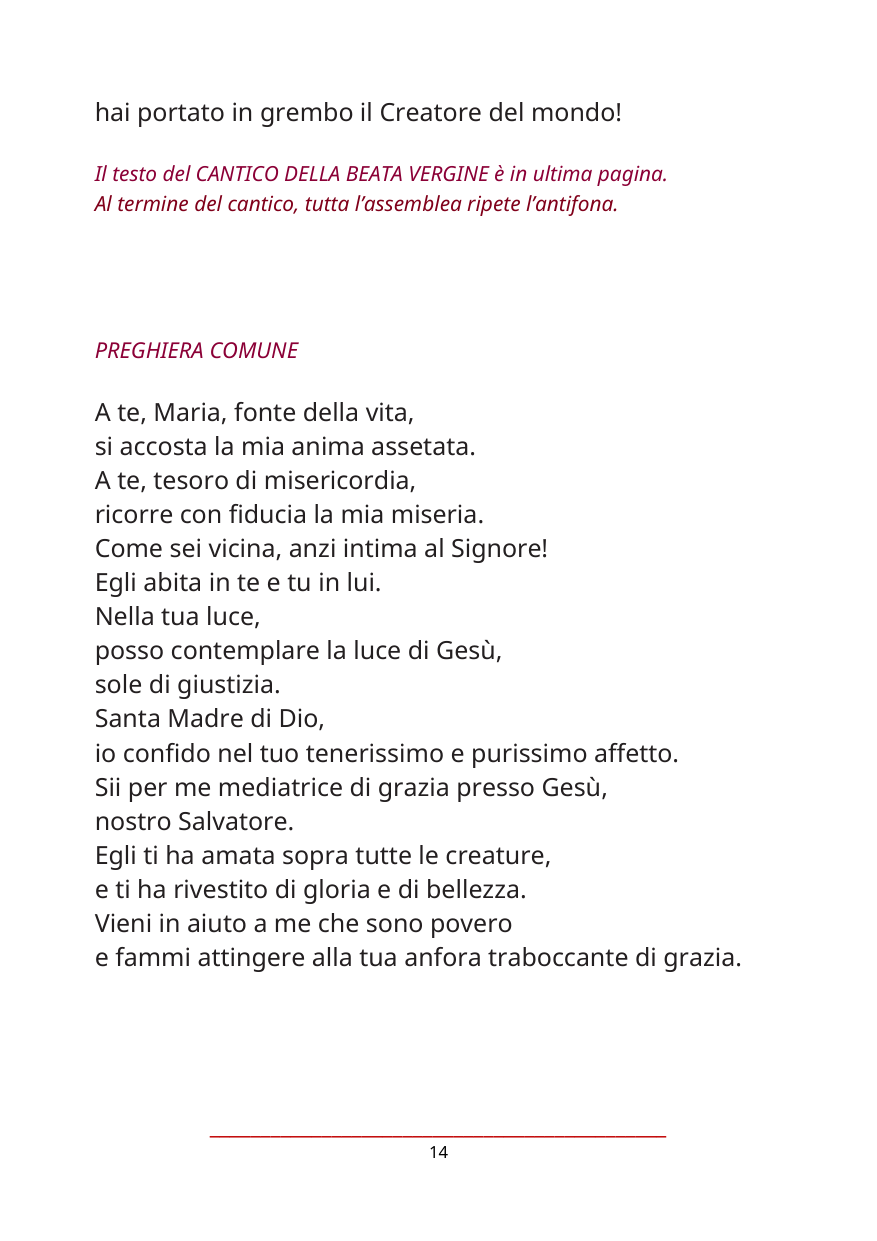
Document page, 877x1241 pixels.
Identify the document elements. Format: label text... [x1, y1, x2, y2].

text Il testo del CANTICO DELLA BEATA VERGINE è in ultima pagina. [94, 159, 774, 187]
text hai portato in grembo il Creatore del mondo! [94, 94, 774, 128]
text Nella tua luce, [94, 599, 774, 633]
subtitle PREGHIERA COMUNE [94, 335, 774, 365]
text nostro Salvatore. [94, 803, 774, 837]
text posso contemplare la luce di Gesù, [94, 633, 774, 667]
text e fammi attingere alla tua anfora traboccante di grazia. [94, 939, 774, 974]
text Sii per me mediatrice di grazia presso Gesù, [94, 769, 774, 803]
text Egli abita in te e tu in lui. [94, 565, 774, 599]
text Santa Madre di Dio, [94, 701, 774, 735]
text A te, Maria, fonte della vita, [94, 394, 774, 429]
text Vieni in aiuto a me che sono povero [94, 906, 774, 939]
text io confido nel tuo tenerissimo e purissimo affetto. [94, 735, 774, 769]
text sole di giustizia. [94, 667, 774, 701]
text A te, tesoro di misericordia, [94, 463, 774, 497]
text Come sei vicina, anzi intima al Signore! [94, 531, 774, 565]
text e ti ha rivestito di gloria e di bellezza. [94, 871, 774, 906]
text si accosta la mia anima assetata. [94, 429, 774, 463]
text Egli ti ha amata sopra tutte le creature, [94, 837, 774, 871]
text Al termine del cantico, tutta l’assemblea ripete l’antifona. [94, 189, 774, 217]
text ricorre con fiducia la mia miseria. [94, 497, 774, 531]
